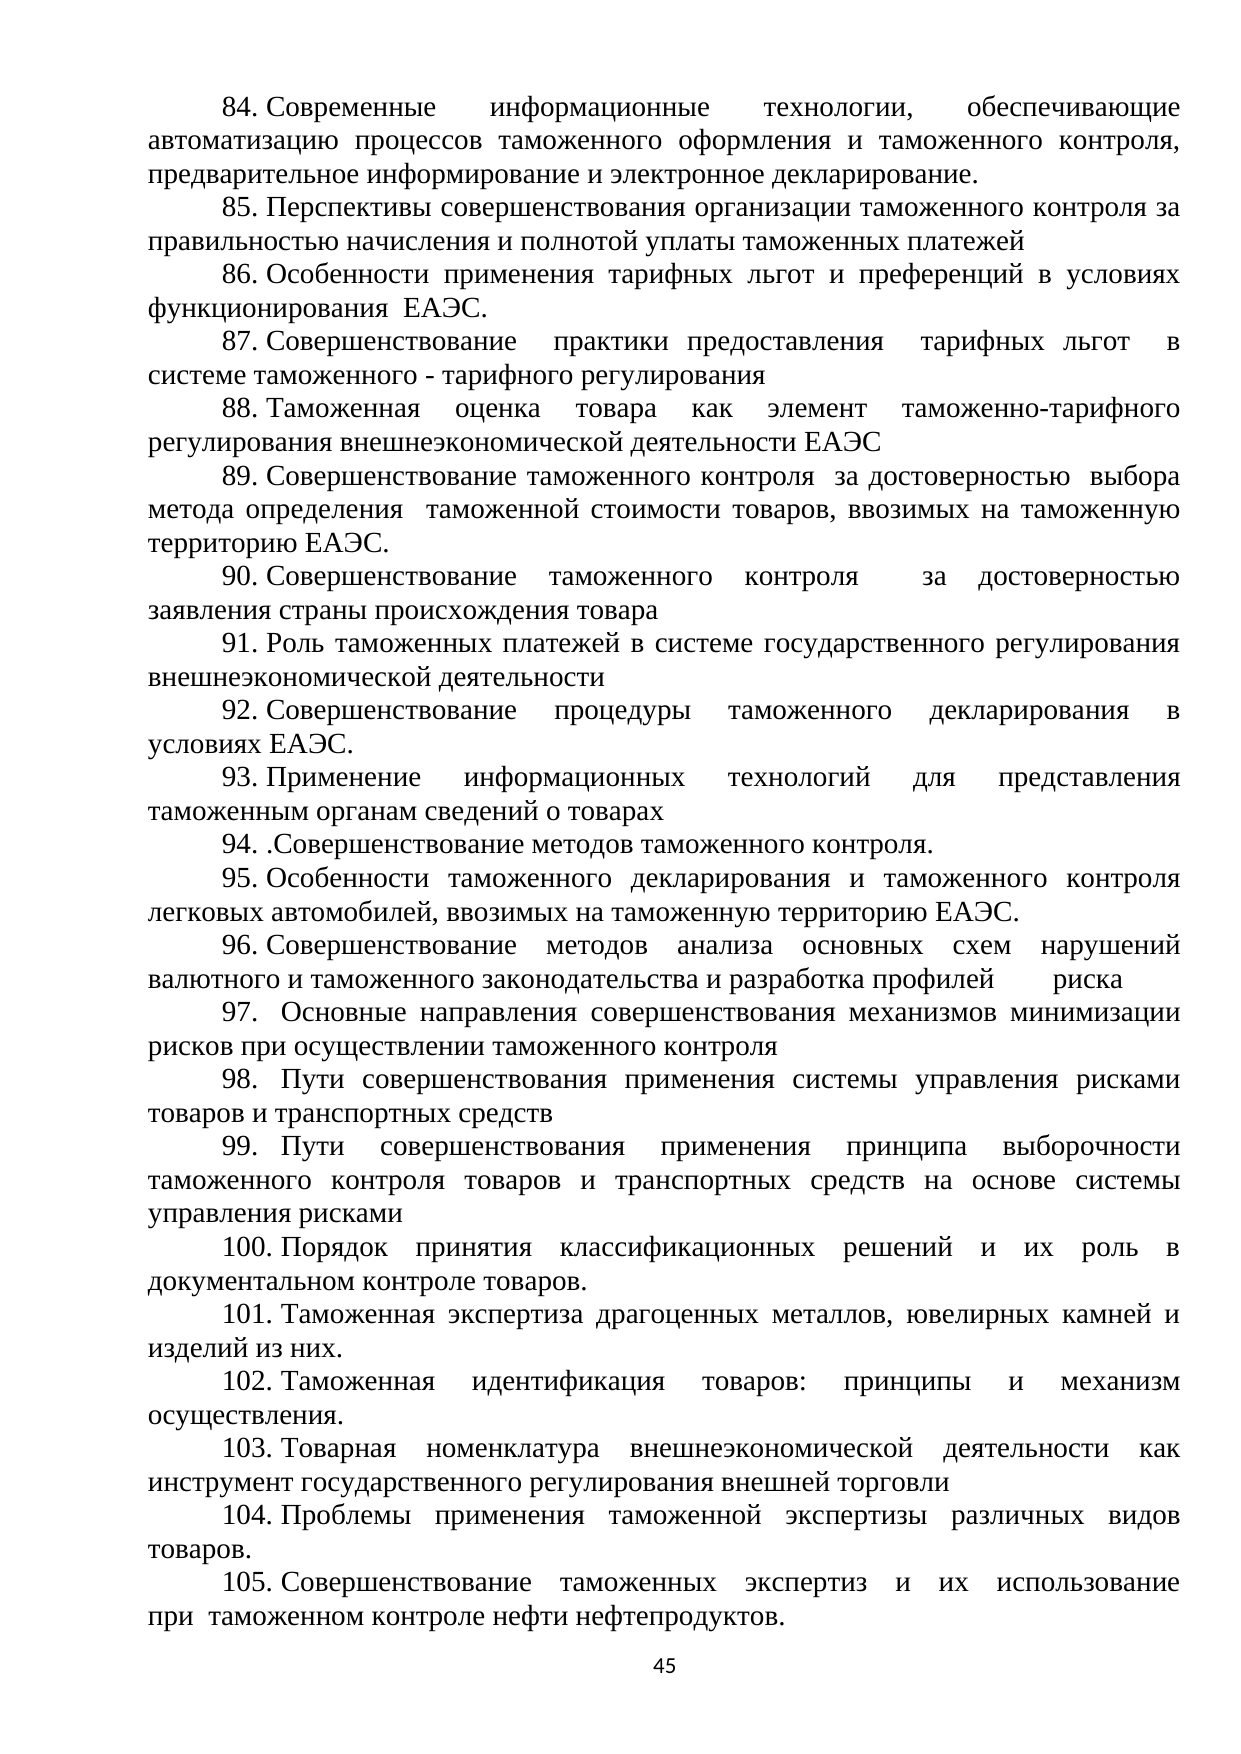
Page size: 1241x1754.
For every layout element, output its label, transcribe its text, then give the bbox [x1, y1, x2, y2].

list Особенности применения тарифных льгот и преференций в условиях функционирования ЕАЭС. [148, 256, 1181, 323]
list Таможенная экспертиза драгоценных металлов, ювелирных камней и изделий из них. [148, 1296, 1181, 1363]
list Совершенствование процедуры таможенного декларирования в условиях ЕАЭС. [148, 692, 1181, 759]
list Совершенствование таможенного контроля за достоверностью заявления страны происхождения товара [148, 558, 1181, 625]
list Основные направления совершенствования механизмов минимизации рисков при осуществлении таможенного контроля [148, 994, 1181, 1061]
list Порядок принятия классификационных решений и их роль в документальном контроле товаров. [148, 1229, 1181, 1296]
list Применение информационных технологий для представления таможенным органам сведений о товарах [148, 759, 1181, 827]
list Совершенствование таможенного контроля за достоверностью выбора метода определения таможенной стоимости товаров, ввозимых на таможенную территорию ЕАЭС. [148, 458, 1181, 558]
list Современные информационные технологии, обеспечивающие автоматизацию процессов таможенного оформления и таможенного контроля, предварительное информирование и электронное декларирование. [148, 89, 1181, 189]
list Роль таможенных платежей в системе государственного регулирования внешнеэкономической деятельности [148, 625, 1181, 692]
list Перспективы совершенствования организации таможенного контроля за правильностью начисления и полнотой уплаты таможенных платежей [148, 189, 1181, 256]
list Особенности таможенного декларирования и таможенного контроля легковых автомобилей, ввозимых на таможенную территорию ЕАЭС. [148, 860, 1181, 927]
list Пути совершенствования применения принципа выборочности таможенного контроля товаров и транспортных средств на основе системы управления рисками [148, 1128, 1181, 1229]
list Проблемы применения таможенной экспертизы различных видов товаров. [148, 1497, 1181, 1564]
list Совершенствование методов анализа основных схем нарушений валютного и таможенного законодательства и разработка профилей риска [148, 927, 1181, 994]
list Совершенствование таможенных экспертиз и их использование при таможенном контроле нефти нефтепродуктов. [148, 1564, 1181, 1632]
list .Совершенствование методов таможенного контроля. [148, 827, 1181, 860]
list Пути совершенствования применения системы управления рисками товаров и транспортных средств [148, 1061, 1181, 1128]
list Товарная номенклатура внешнеэкономической деятельности как инструмент государственного регулирования внешней торговли [148, 1430, 1181, 1497]
list Совершенствование практики предоставления тарифных льгот в системе таможенного - тарифного регулирования [148, 323, 1181, 391]
list Таможенная оценка товара как элемент таможенно-тарифного регулирования внешнеэкономической деятельности ЕАЭС [148, 391, 1181, 458]
list Таможенная идентификация товаров: принципы и механизм осуществления. [148, 1363, 1181, 1430]
